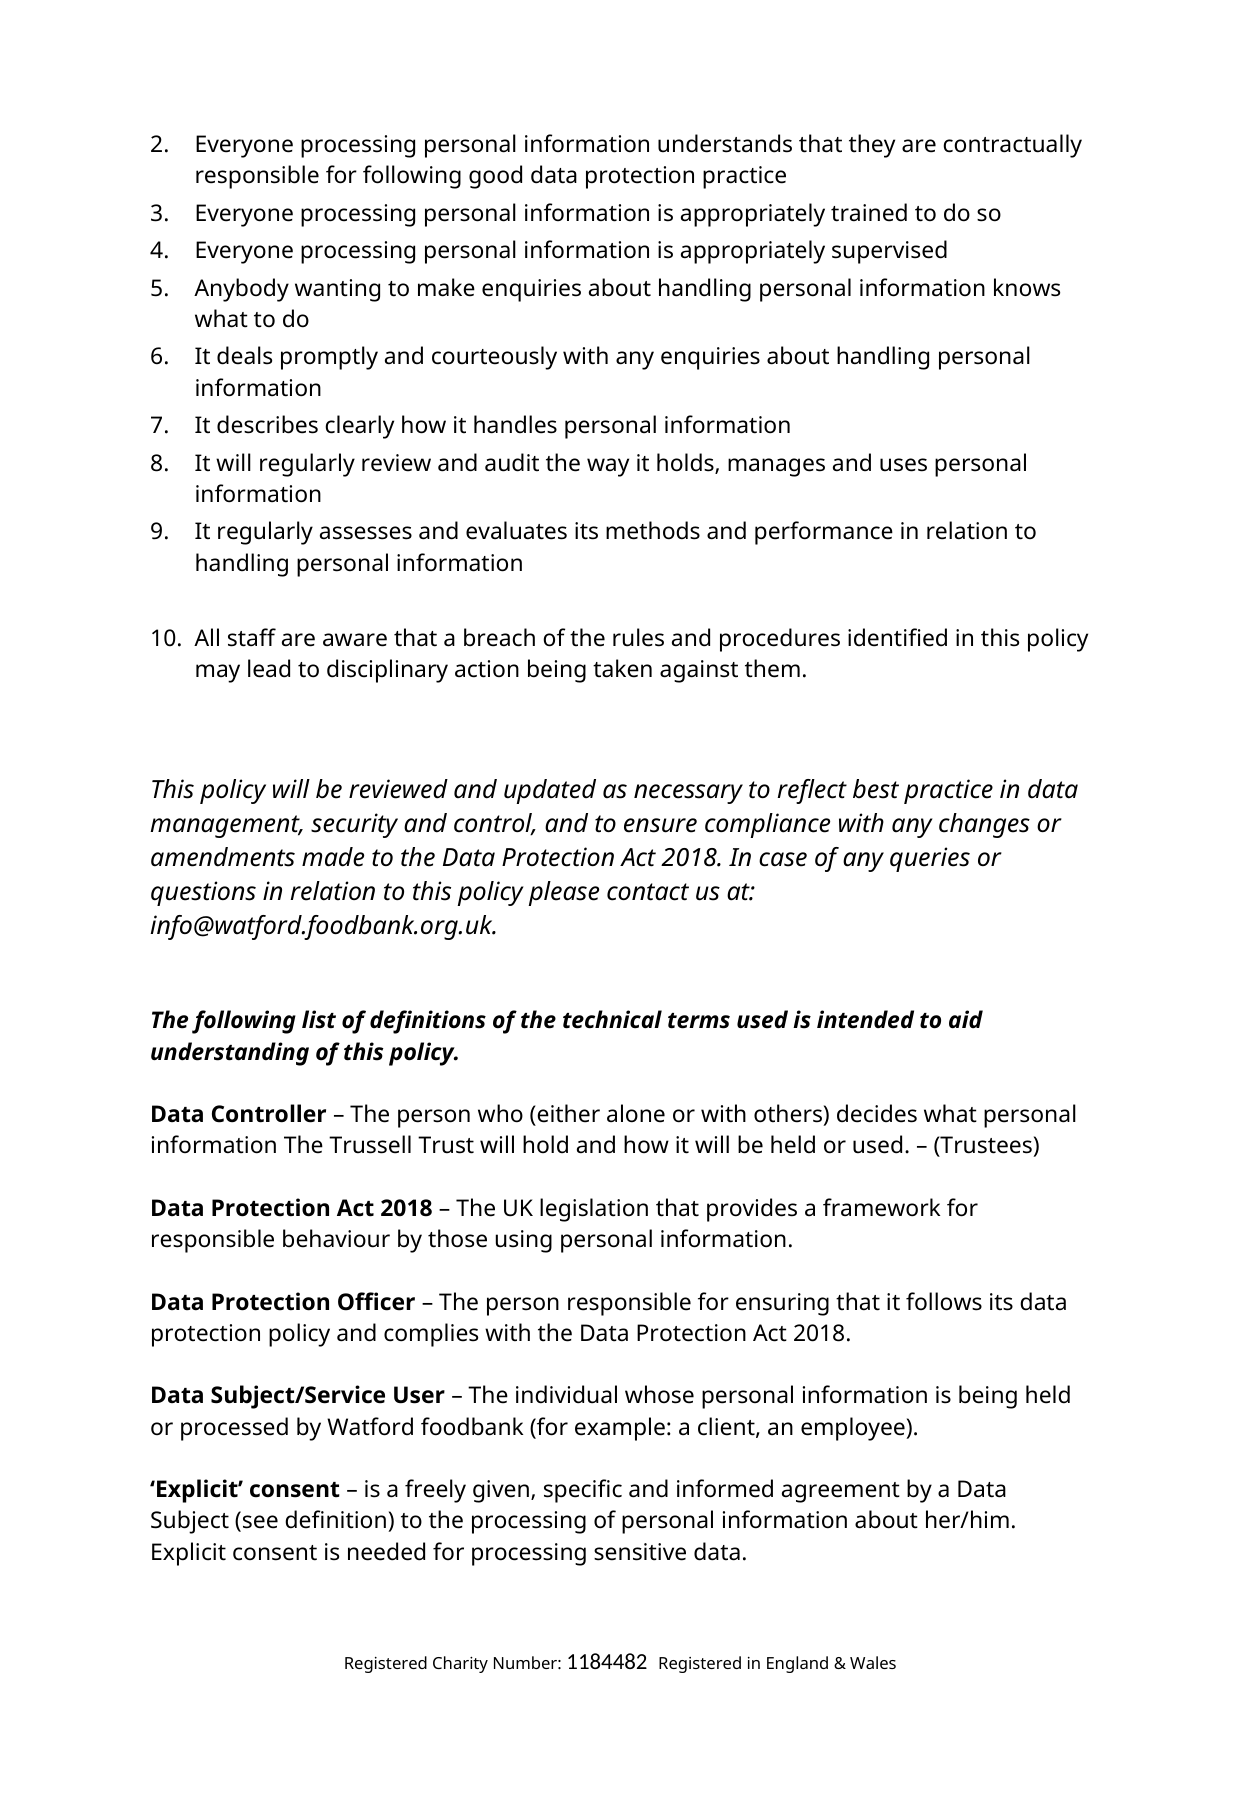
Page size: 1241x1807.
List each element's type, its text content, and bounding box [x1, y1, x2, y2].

text Data Protection Act 2018 – The UK legislation that provides a framework for responsible behaviour by those using personal information. [150, 1192, 1090, 1254]
list Everyone processing personal information is appropriately supervised [150, 234, 1090, 265]
list It will regularly review and audit the way it holds, manages and uses personal information [150, 446, 1090, 509]
list It regularly assesses and evaluates its methods and performance in relation to handling personal information [150, 515, 1090, 578]
list All staff are aware that a breach of the rules and procedures identified in this policy may lead to disciplinary action being taken against them. [150, 621, 1090, 684]
text The following list of definitions of the technical terms used is intended to aid understanding of this policy. [150, 1004, 1090, 1067]
list Anybody wanting to make enquiries about handling personal information knows what to do [150, 271, 1090, 334]
list Everyone processing personal information understands that they are contractually responsible for following good data protection practice [150, 128, 1090, 190]
text This policy will be reviewed and updated as necessary to reflect best practice in data management, security and control, and to ensure compliance with any changes or amendments made to the Data Protection Act 2018. In case of any queries or questions in relation to this policy please contact us at: info@watford.foodbank.org.uk. [150, 771, 1090, 942]
text Data Subject/Service User – The individual whose personal information is being held or processed by Watford foodbank (for example: a client, an employee). [150, 1379, 1090, 1442]
list It describes clearly how it handles personal information [150, 409, 1090, 440]
text Data Protection Officer – The person responsible for ensuring that it follows its data protection policy and complies with the Data Protection Act 2018. [150, 1286, 1090, 1348]
text ‘Explicit’ consent – is a freely given, specific and informed agreement by a Data Subject (see definition) to the processing of personal information about her/him. Explicit consent is needed for processing sensitive data. [150, 1473, 1090, 1567]
list It deals promptly and courteously with any enquiries about handling personal information [150, 340, 1090, 403]
text Data Controller – The person who (either alone or with others) decides what personal information The Trussell Trust will hold and how it will be held or used. – (Trustees) [150, 1098, 1090, 1161]
list Everyone processing personal information is appropriately trained to do so [150, 196, 1090, 228]
